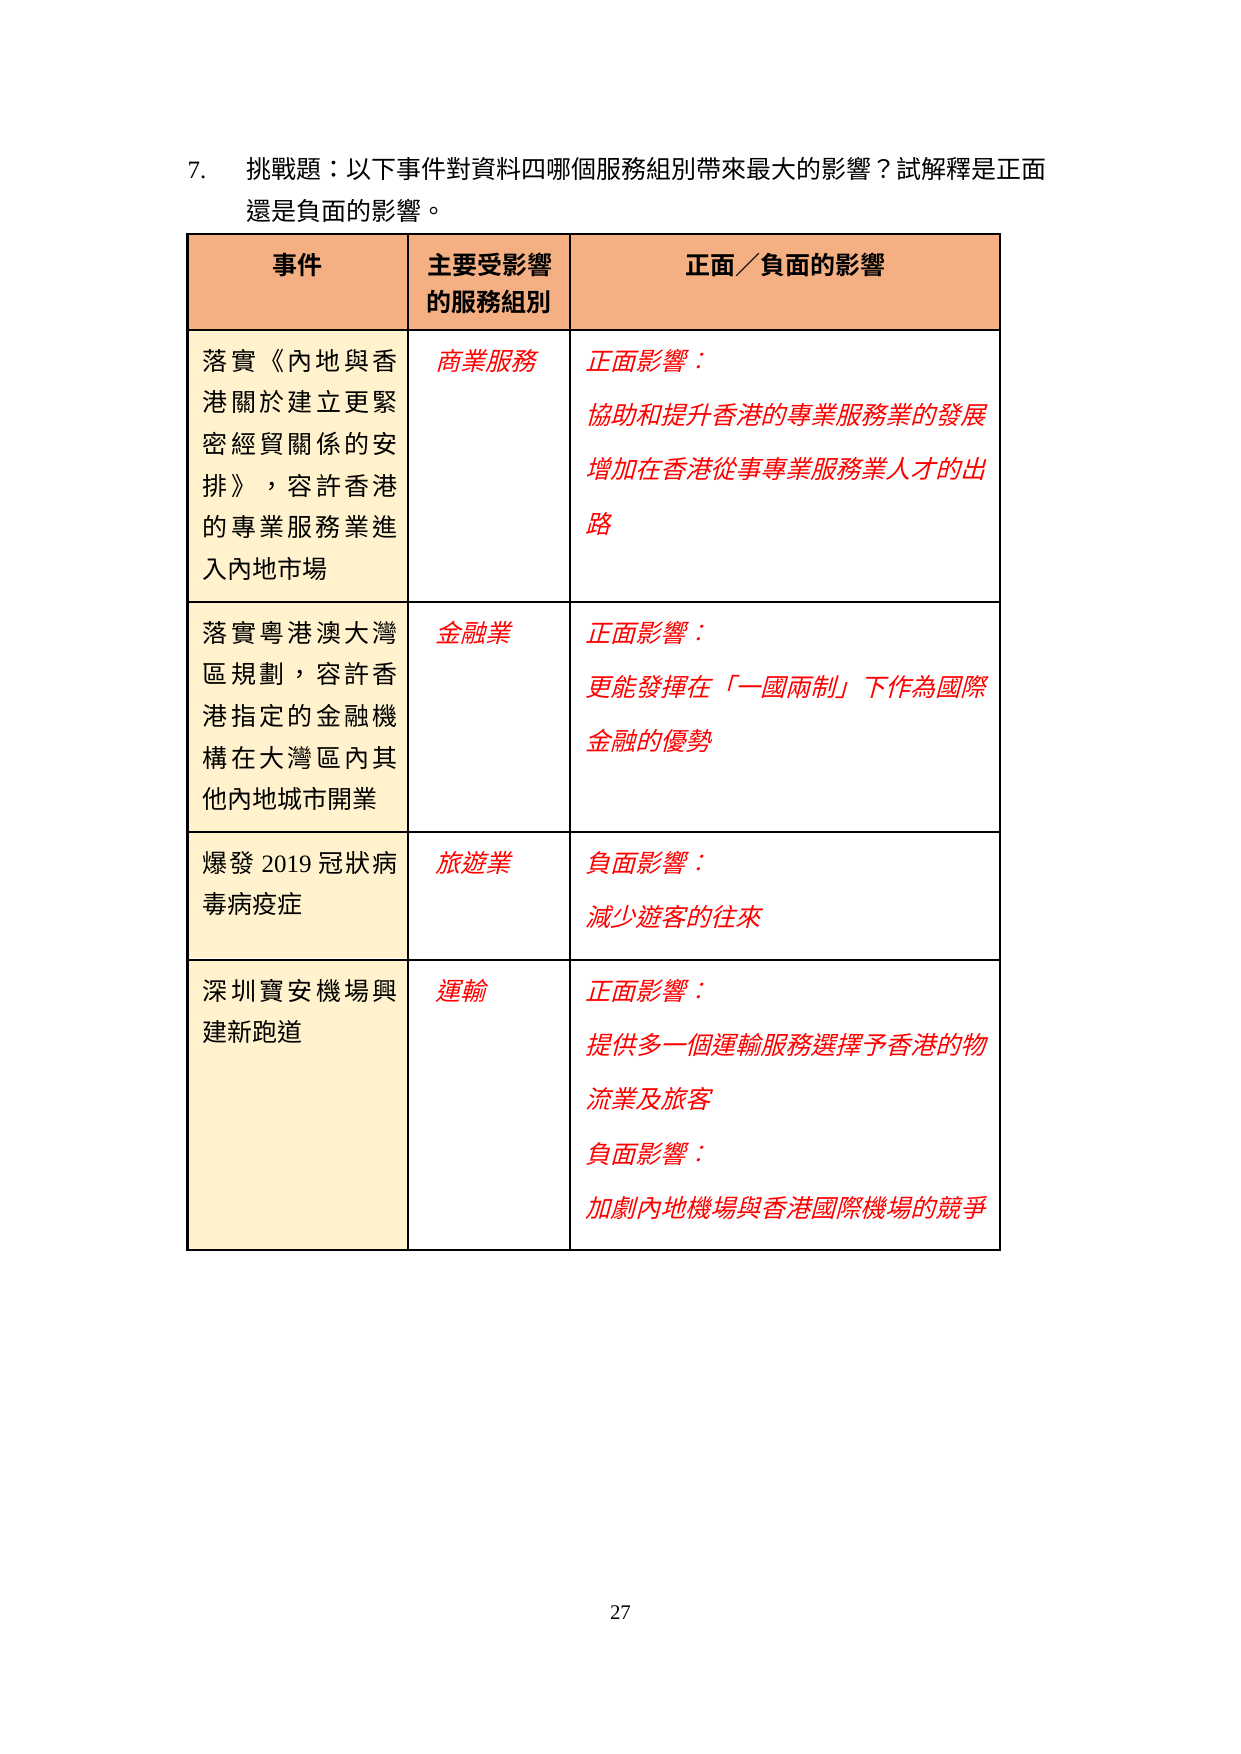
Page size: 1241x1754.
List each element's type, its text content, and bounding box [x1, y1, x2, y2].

table_cell 深圳寶安機場興建新跑道 [189, 961, 407, 1249]
table_cell 落實粵港澳大灣區規劃，容許香港指定的金融機構在大灣區內其他內地城市開業 [189, 603, 407, 831]
table_header 事件 [189, 235, 407, 329]
table_cell 商業服務 [409, 331, 569, 601]
table_cell 負面影響︰ 減少遊客的往來 [571, 833, 999, 958]
table_cell 落實《內地與香港關於建立更緊密經貿關係的安排》，容許香港的專業服務業進入內地市場 [189, 331, 407, 601]
table_cell 正面影響︰ 提供多一個運輸服務選擇予香港的物流業及旅客 負面影響︰ 加劇內地機場與香港國際機場的競爭 [571, 961, 999, 1249]
table_cell 正面影響︰ 更能發揮在「一國兩制」下作為國際金融的優勢 [571, 603, 999, 831]
text 7. 挑戰題：以下事件對資料四哪個服務組別帶來最大的影響？試解釋是正面還是負面的影響。 [187, 150, 1053, 228]
table_cell 爆發2019冠狀病毒病疫症 [189, 833, 407, 958]
table_header 正面／負面的影響 [571, 235, 999, 329]
table_cell 旅遊業 [409, 833, 569, 958]
table_cell 正面影響︰ 協助和提升香港的專業服務業的發展增加在香港從事專業服務業人才的出路 [571, 331, 999, 601]
table_cell 金融業 [409, 603, 569, 831]
table_header 主要受影響的服務組別 [409, 235, 569, 329]
table_cell 運輸 [409, 961, 569, 1249]
